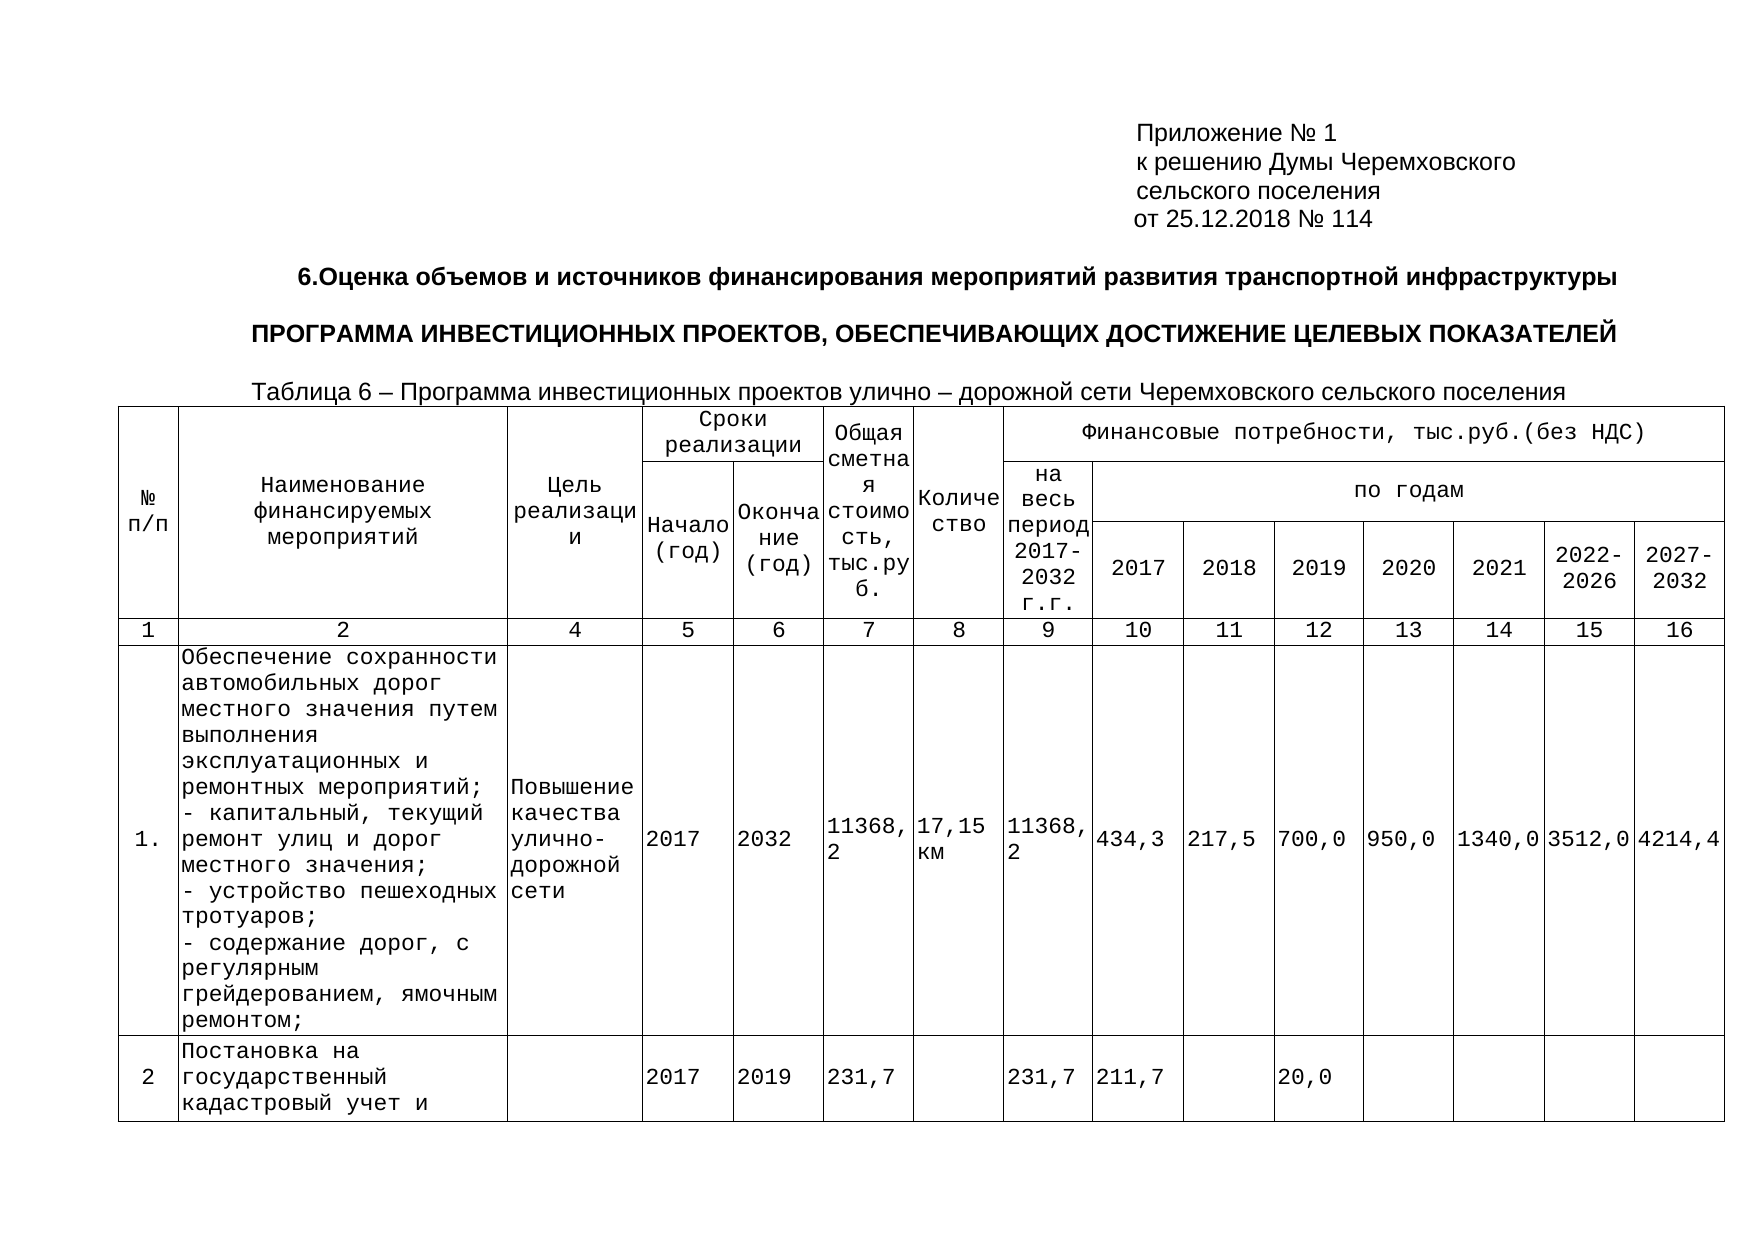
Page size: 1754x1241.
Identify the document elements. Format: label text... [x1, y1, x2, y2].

table_cell 6 [734, 619, 823, 644]
table_cell 2027-2032 [1635, 522, 1724, 617]
table_cell Окончание (год) [734, 462, 823, 617]
table_cell [1184, 1036, 1274, 1121]
table_cell 2017 [1093, 522, 1183, 617]
table_cell 20,0 [1275, 1036, 1363, 1121]
text 6.Оценка объемов и источников финансирования мероприятий развития транспортной инфраструктуры [177, 262, 1665, 291]
table_cell 8 [914, 619, 1003, 644]
table_header Цель реализации [508, 407, 642, 617]
table_cell 14 [1454, 619, 1544, 644]
table_header Финансовые потребности, тыс.руб.(без НДС) [1004, 407, 1724, 461]
table_cell [1545, 1036, 1634, 1121]
table_cell 2 [179, 619, 507, 644]
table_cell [179, 1036, 507, 1121]
table_cell 4 [508, 619, 642, 644]
table_cell 2020 [1364, 522, 1453, 617]
table_cell 434,3 [1093, 646, 1183, 1034]
text Приложение № 1 [1062, 118, 1665, 147]
table_cell [1454, 1036, 1544, 1121]
table_cell 17,15 км [914, 646, 1003, 1034]
text Таблица 6 – Программа инвестиционных проектов улично – дорожной сети Черемховского сельского поселения [177, 377, 1665, 406]
table_cell по годам [1093, 462, 1724, 521]
table_cell 231,7 [1004, 1036, 1092, 1121]
table_cell 4214,4 [1635, 646, 1724, 1034]
table_cell 1 [119, 619, 178, 644]
table_cell 12 [1275, 619, 1363, 644]
table_cell 3512,0 [1545, 646, 1634, 1034]
table_cell 2019 [734, 1036, 823, 1121]
table_cell 1340,0 [1454, 646, 1544, 1034]
table_cell 2021 [1454, 522, 1544, 617]
table_header Количество [914, 407, 1003, 617]
table_cell на весь период 2017-2032 г.г. [1004, 462, 1092, 617]
table_cell 2018 [1184, 522, 1274, 617]
table_cell 10 [1093, 619, 1183, 644]
table_cell 11368,2 [1004, 646, 1092, 1034]
table_cell 2017 [643, 1036, 733, 1121]
table_cell 1. [119, 646, 178, 1034]
text к решению Думы Черемховского [1062, 147, 1665, 176]
table_cell 5 [643, 619, 733, 644]
table_cell 211,7 [1093, 1036, 1183, 1121]
table_header Наименование финансируемых мероприятий [179, 407, 507, 617]
text сельского поселения [1136, 176, 1665, 204]
text ПРОГРАММА ИНВЕСТИЦИОННЫХ ПРОЕКТОВ, ОБЕСПЕЧИВАЮЩИХ ДОСТИЖЕНИЕ ЦЕЛЕВЫХ ПОКАЗАТЕЛЕЙ [177, 319, 1665, 348]
table_cell [914, 1036, 1003, 1121]
table_cell 9 [1004, 619, 1092, 644]
table_cell 15 [1545, 619, 1634, 644]
table_cell 16 [1635, 619, 1724, 644]
table_cell 217,5 [1184, 646, 1274, 1034]
table_cell 7 [824, 619, 913, 644]
table_cell 13 [1364, 619, 1453, 644]
table_cell 2 [119, 1036, 178, 1121]
table_cell 11 [1184, 619, 1274, 644]
table_header Общая сметная стоимость, тыс.руб. [824, 407, 913, 617]
table_cell [508, 1036, 642, 1121]
table_cell 2032 [734, 646, 823, 1034]
table_cell 2017 [643, 646, 733, 1034]
table_cell 2022-2026 [1545, 522, 1634, 617]
table_header № п/п [119, 407, 178, 617]
table_cell Начало (год) [643, 462, 733, 617]
table_cell 11368,2 [824, 646, 913, 1034]
table_cell Обеспечение сохранности автомобильных дорог местного значения путем выполнения эксплуатационных и ремонтных мероприятий; - капитальный, текущий ремонт улиц и дорог местного значения; - устройство пешеходных тротуаров; - содержание дорог, с регулярным грейдерованием, ямочным ремонтом; [179, 646, 507, 1034]
table_cell Повышение качества улично- дорожной сети [508, 646, 642, 1034]
table_cell 231,7 [824, 1036, 913, 1121]
table_cell 950,0 [1364, 646, 1453, 1034]
text от 25.12.2018 № 114 [177, 204, 1665, 233]
table_cell [1635, 1036, 1724, 1121]
table_cell [1364, 1036, 1453, 1121]
table_header Сроки реализации [643, 407, 823, 461]
table_cell 2019 [1275, 522, 1363, 617]
table_cell 700,0 [1275, 646, 1363, 1034]
